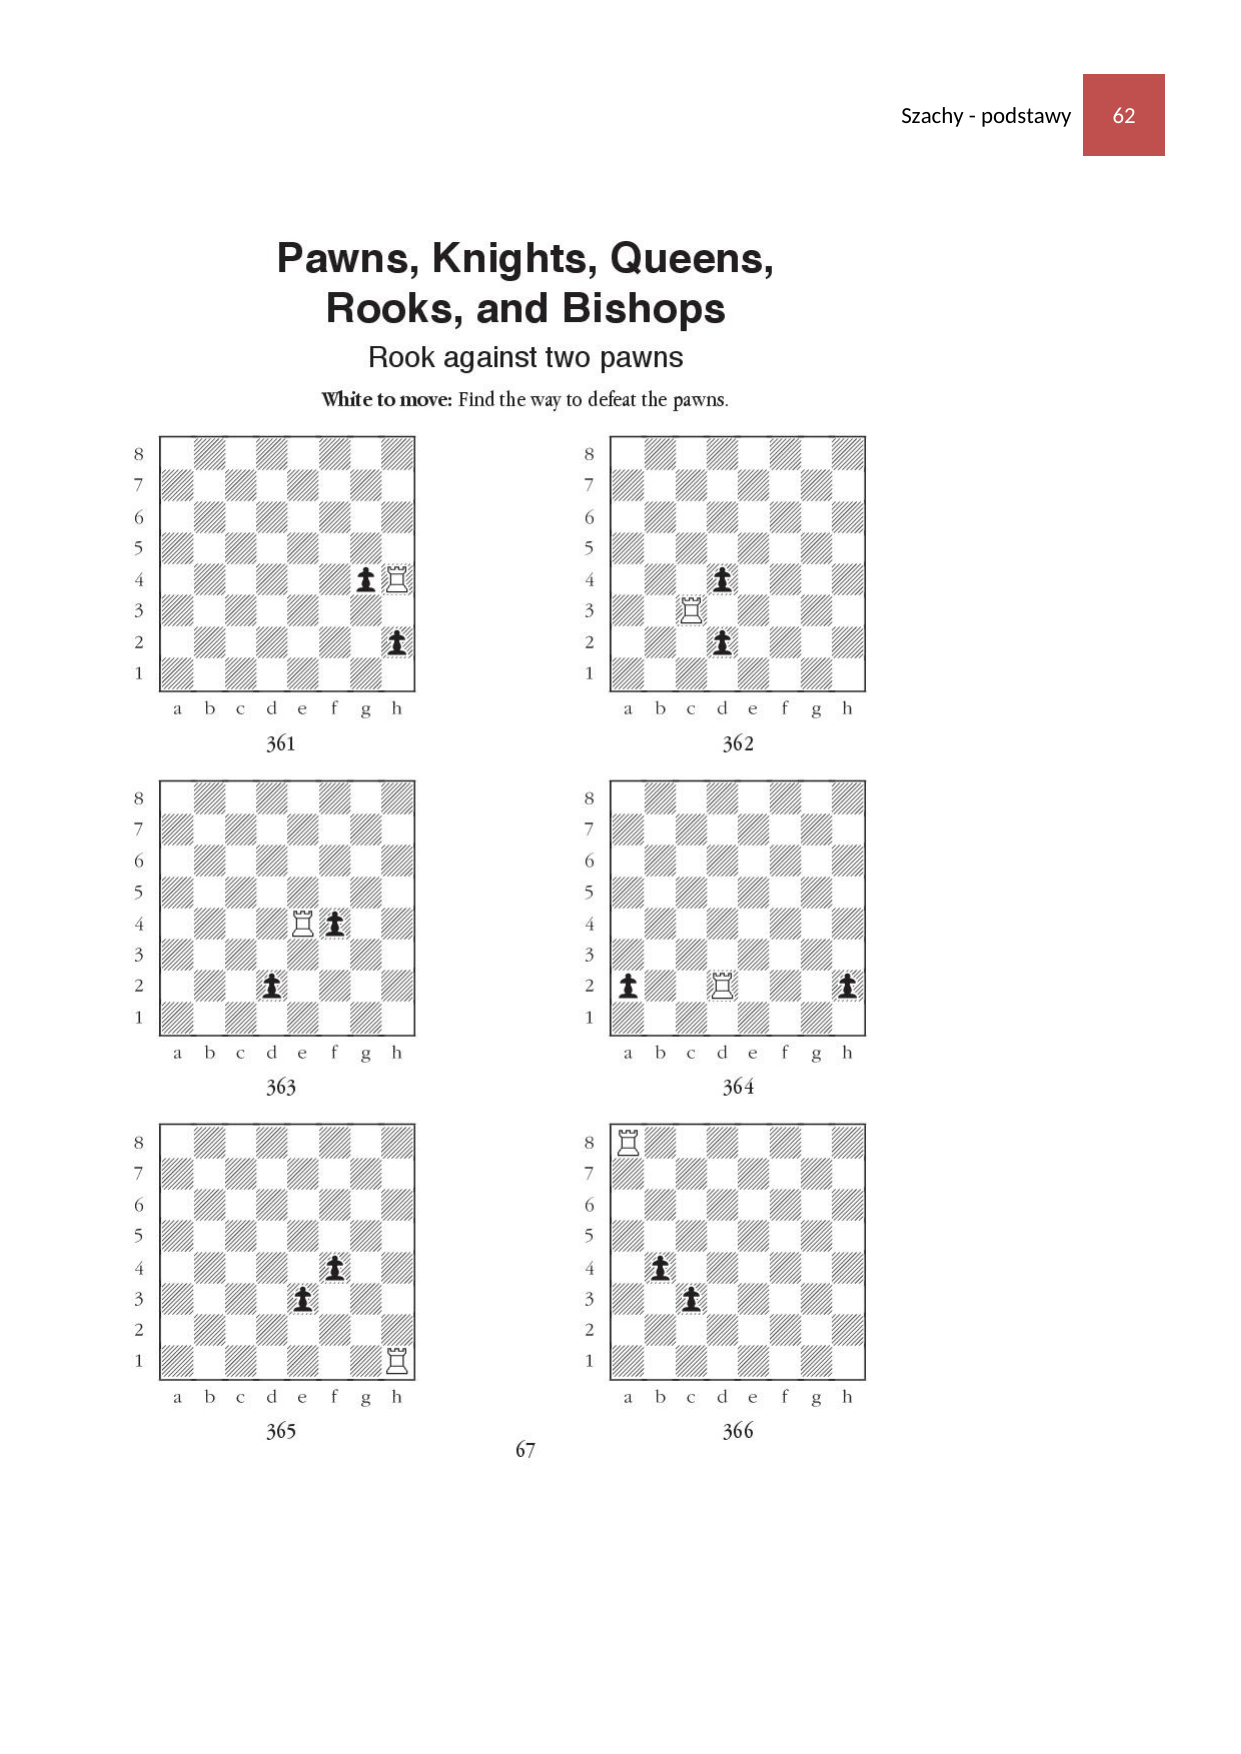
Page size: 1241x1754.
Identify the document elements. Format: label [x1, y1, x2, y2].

picture [75, 184, 976, 1535]
